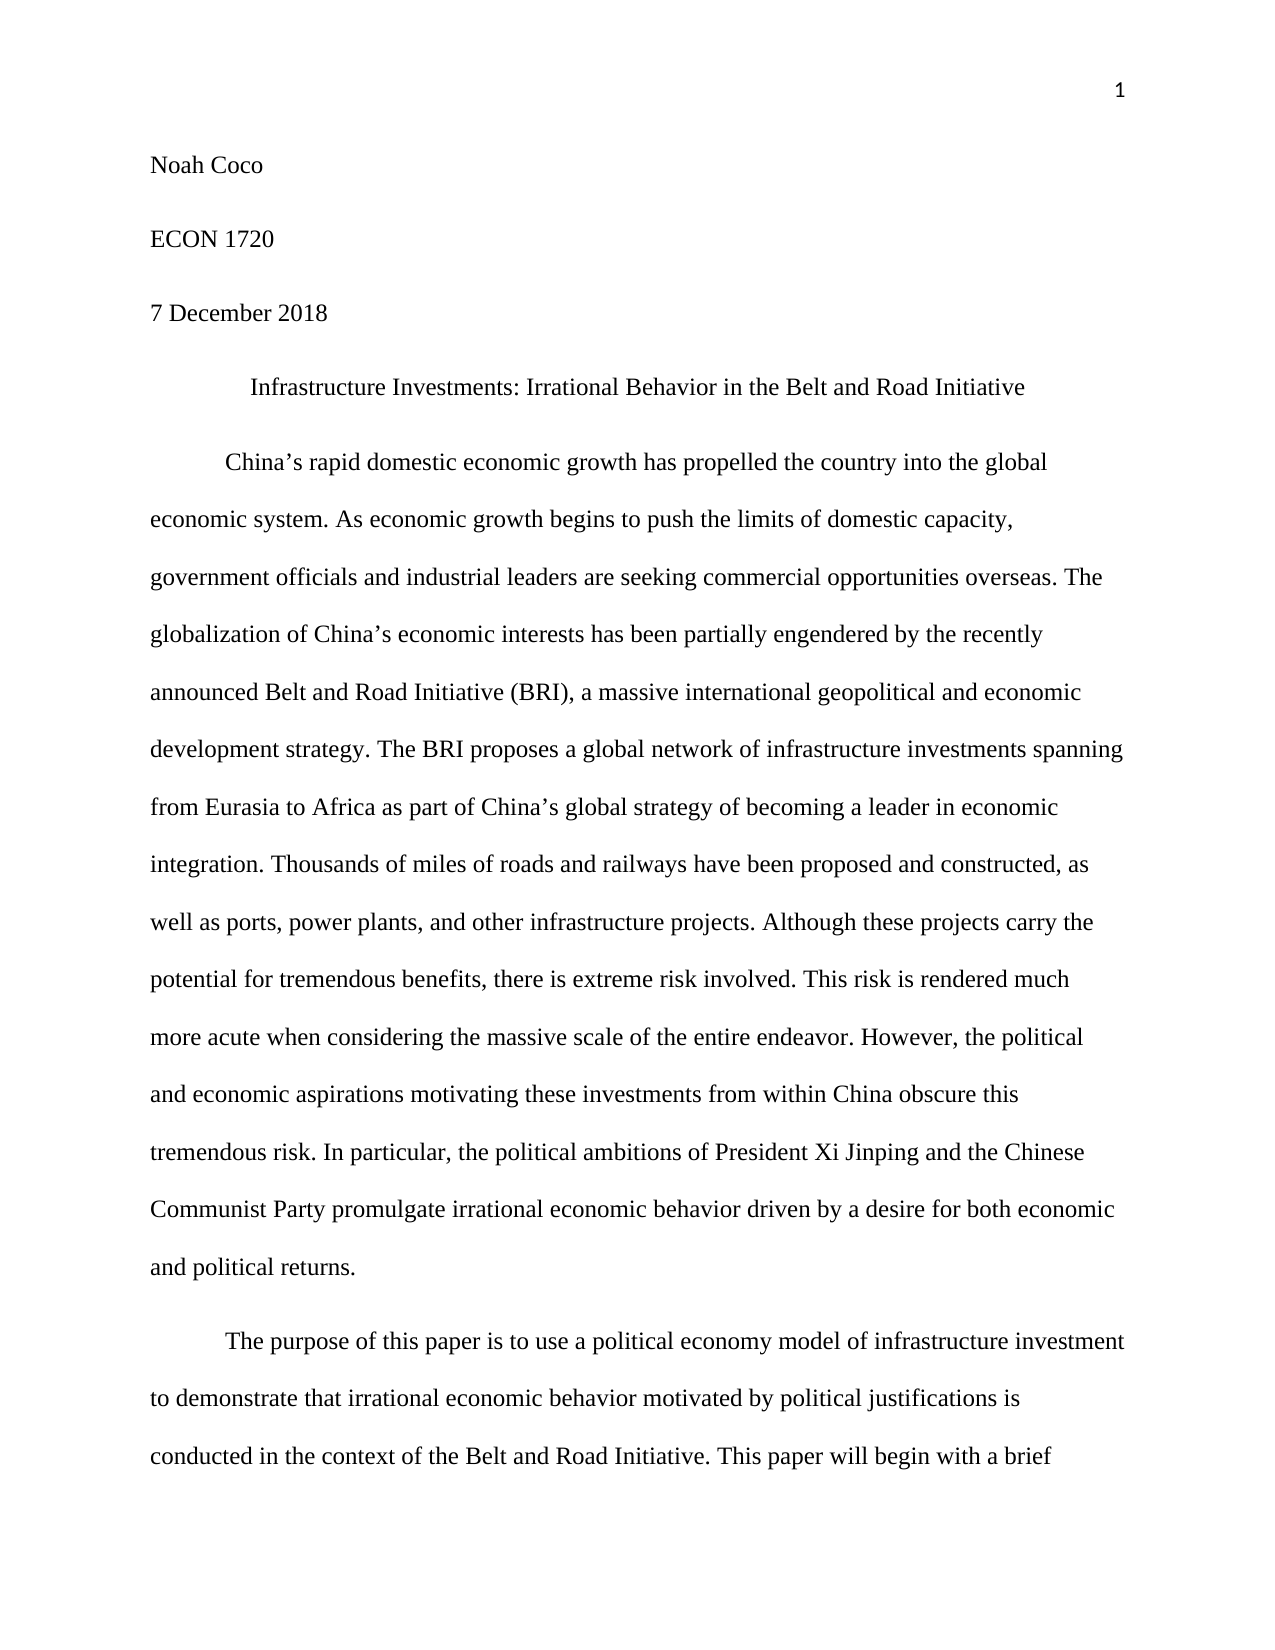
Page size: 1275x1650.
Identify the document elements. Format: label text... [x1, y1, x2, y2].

text Noah Coco [150, 150, 1125, 179]
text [150, 1326, 1125, 1469]
text Infrastructure Investments: Irrational Behavior in the Belt and Road Initiative [150, 372, 1125, 401]
text China’s rapid domestic economic growth has propelled the country into the global economic system. As economic growth begins to push the limits of domestic capacity, government officials and industrial leaders are seeking commercial opportunities overseas. The globalization of China’s economic interests has been partially engendered by the recently announced Belt and Road Initiative (BRI), a massive international geopolitical and economic development strategy. The BRI proposes a global network of infrastructure investments spanning from Eurasia to Africa as part of China’s global strategy of becoming a leader in economic integration. Thousands of miles of roads and railways have been proposed and constructed, as well as ports, power plants, and other infrastructure projects. Although these projects carry the potential for tremendous benefits, there is extreme risk involved. This risk is rendered much more acute when considering the massive scale of the entire endeavor. However, the political and economic aspirations motivating these investments from within China obscure this tremendous risk. In particular, the political ambitions of President Xi Jinping and the Chinese Communist Party promulgate irrational economic behavior driven by a desire for both economic and political returns. [150, 447, 1125, 1280]
text 7 December 2018 [150, 298, 1125, 327]
text ECON 1720 [150, 224, 1125, 253]
